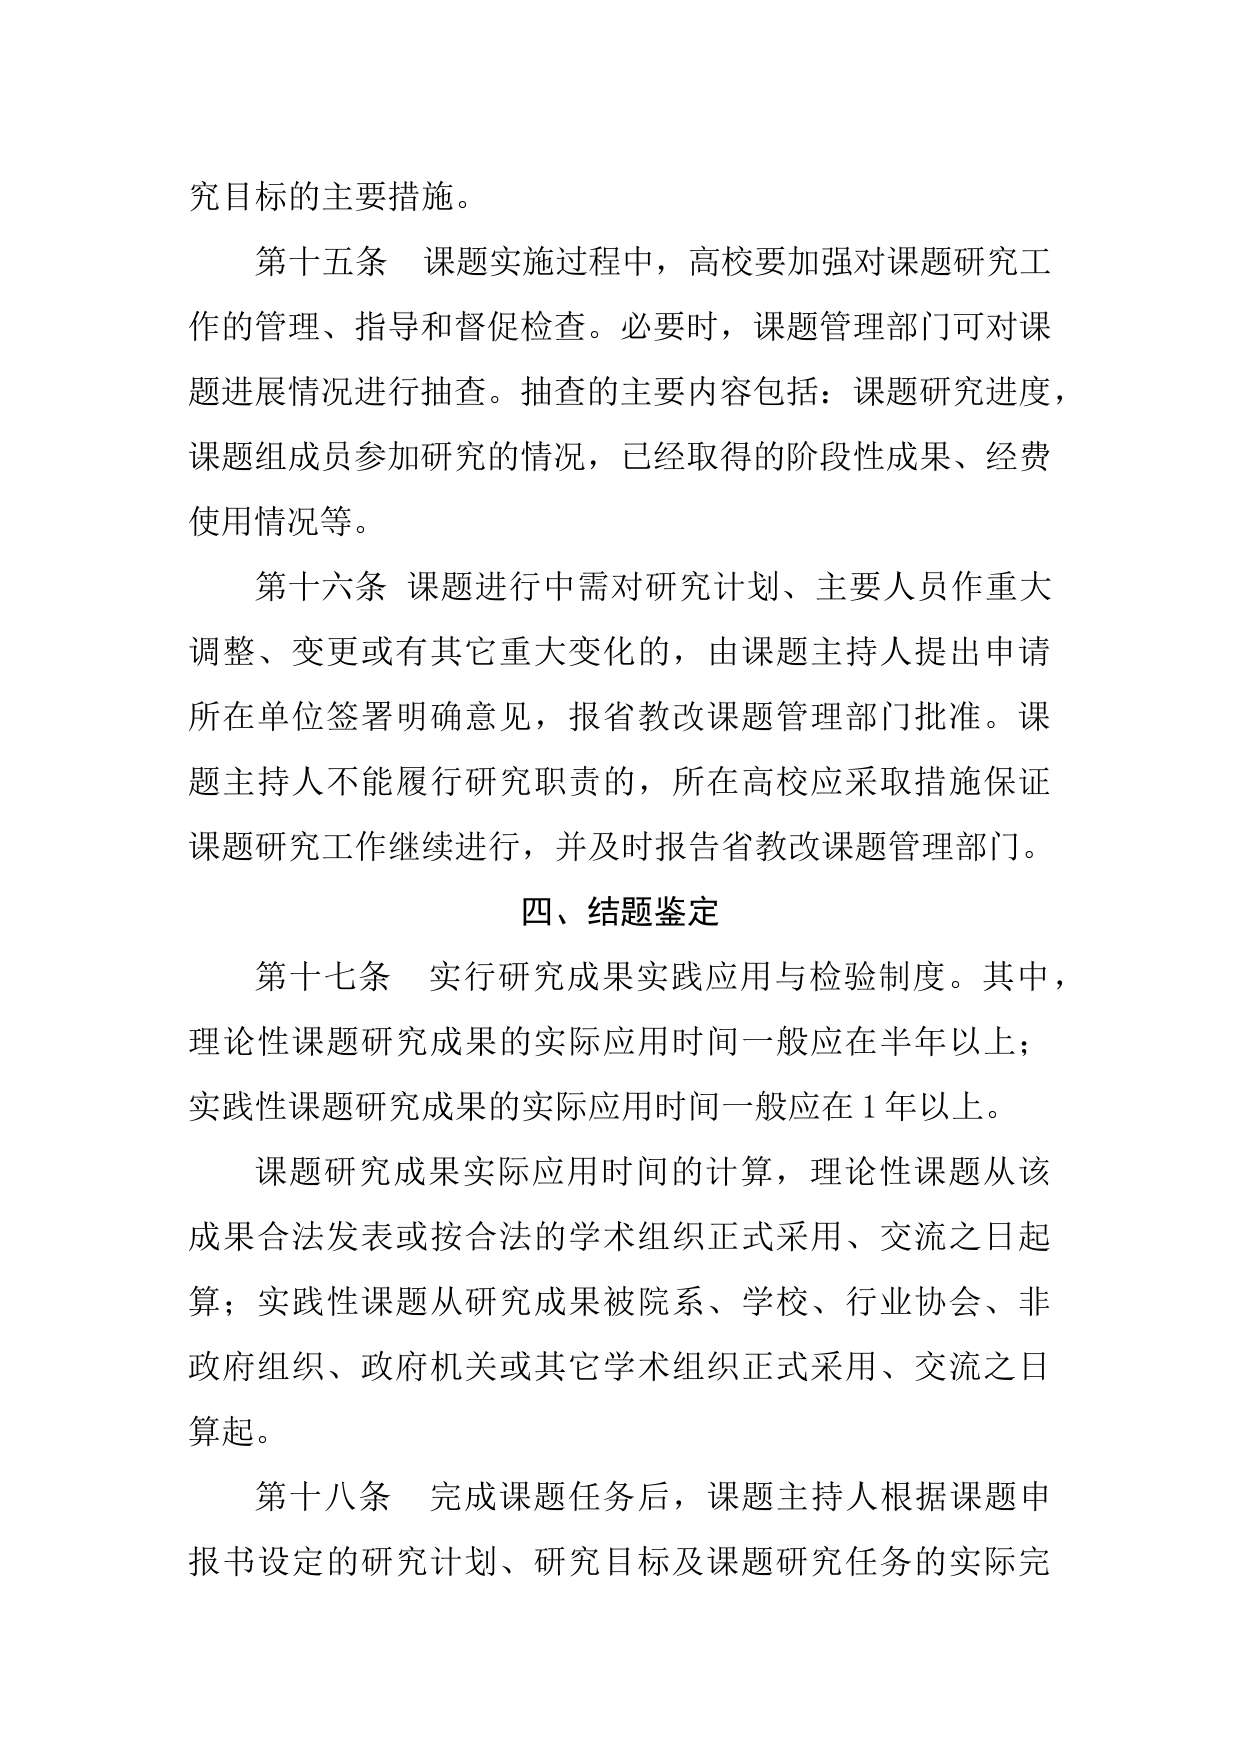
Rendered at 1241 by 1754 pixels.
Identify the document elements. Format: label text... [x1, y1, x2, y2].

text 第十七条 实行研究成果实践应用与检验制度。其中，理论性课题研究成果的实际应用时间一般应在半年以上；实践性课题研究成果的实际应用时间一般应在1年以上。 [187, 942, 1053, 1137]
text 第十五条 课题实施过程中，高校要加强对课题研究工作的管理、指导和督促检查。必要时，课题管理部门可对课题进展情况进行抽查。抽查的主要内容包括：课题研究进度，课题组成员参加研究的情况，已经取得的阶段性成果、经费使用情况等。 [187, 227, 1053, 552]
text 课题研究成果实际应用时间的计算，理论性课题从该成果合法发表或按合法的学术组织正式采用、交流之日起算；实践性课题从研究成果被院系、学校、行业协会、非政府组织、政府机关或其它学术组织正式采用、交流之日算起。 [187, 1137, 1053, 1462]
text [187, 1462, 1053, 1592]
text 第十六条 课题进行中需对研究计划、主要人员作重大调整、变更或有其它重大变化的，由课题主持人提出申请，所在单位签署明确意见，报省教改课题管理部门批准。课题主持人不能履行研究职责的，所在高校应采取措施保证课题研究工作继续进行，并及时报告省教改课题管理部门。 [187, 552, 1053, 877]
text 四、结题鉴定 [187, 877, 1053, 942]
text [187, 162, 1053, 227]
